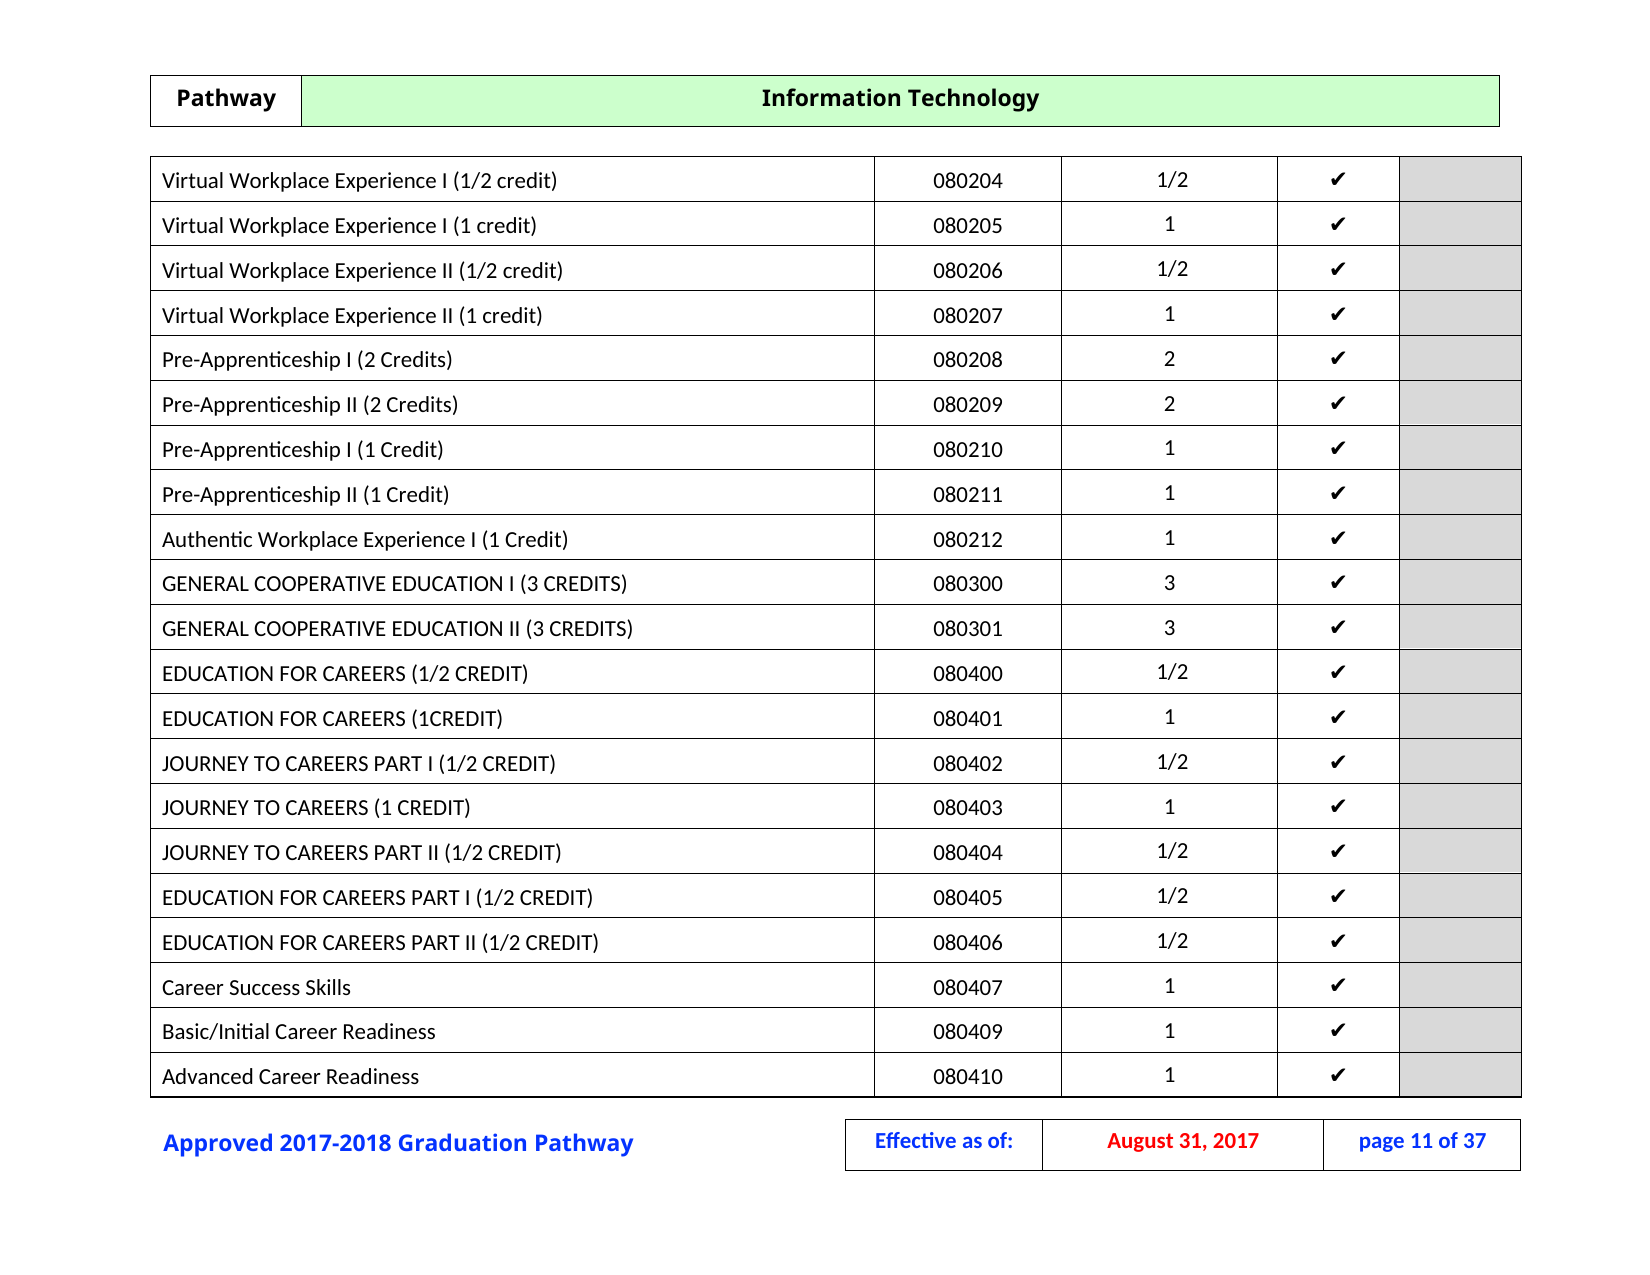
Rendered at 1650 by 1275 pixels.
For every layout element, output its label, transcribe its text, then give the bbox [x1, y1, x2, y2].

table_cell 080407 [875, 963, 1061, 1007]
table_cell [1400, 560, 1521, 604]
table_cell 1 [1062, 291, 1277, 335]
table_cell [1400, 694, 1521, 738]
table_cell 1/2 [1062, 739, 1277, 783]
table_cell ✔ [1278, 1053, 1399, 1096]
table_cell GENERAL COOPERATIVE EDUCATION I (3 CREDITS) [151, 560, 874, 604]
table_cell [1400, 784, 1521, 828]
table_cell [1400, 918, 1521, 962]
table_cell Virtual Workplace Experience I (1/2 credit) [151, 157, 874, 201]
table_cell ✔ [1278, 381, 1399, 424]
table_cell ✔ [1278, 739, 1399, 783]
table_cell ✔ [1278, 694, 1399, 738]
table_cell Career Success Skills [151, 963, 874, 1007]
table_cell [1400, 1053, 1521, 1096]
table_cell 1 [1062, 963, 1277, 1007]
table_cell Pre-Apprenticeship II (1 Credit) [151, 470, 874, 514]
table_cell 3 [1062, 560, 1277, 604]
table_cell 080400 [875, 650, 1061, 693]
table_cell EDUCATION FOR CAREERS (1CREDIT) [151, 694, 874, 738]
table_cell 080211 [875, 470, 1061, 514]
table_cell 1 [1062, 470, 1277, 514]
table_cell ✔ [1278, 515, 1399, 559]
table_cell 1/2 [1062, 874, 1277, 917]
table_cell 080403 [875, 784, 1061, 828]
table_cell ✔ [1278, 336, 1399, 380]
table_cell ✔ [1278, 650, 1399, 693]
table_cell 1 [1062, 426, 1277, 469]
table_cell ✔ [1278, 157, 1399, 201]
table_cell 3 [1062, 605, 1277, 648]
table_cell Authentic Workplace Experience I (1 Credit) [151, 515, 874, 559]
table_cell 1/2 [1062, 829, 1277, 872]
table_cell EDUCATION FOR CAREERS (1/2 CREDIT) [151, 650, 874, 693]
table_cell ✔ [1278, 470, 1399, 514]
table_cell 1 [1062, 202, 1277, 245]
table_cell EDUCATION FOR CAREERS PART II (1/2 CREDIT) [151, 918, 874, 962]
table_cell [1400, 605, 1521, 648]
table_cell 1/2 [1062, 650, 1277, 693]
table_cell 1 [1062, 694, 1277, 738]
table_cell ✔ [1278, 246, 1399, 290]
table_cell JOURNEY TO CAREERS PART I (1/2 CREDIT) [151, 739, 874, 783]
table_cell 1/2 [1062, 157, 1277, 201]
table_cell 080212 [875, 515, 1061, 559]
table_cell ✔ [1278, 874, 1399, 917]
table_cell [1400, 426, 1521, 469]
table_cell [1400, 515, 1521, 559]
table_cell 080402 [875, 739, 1061, 783]
table_cell [1400, 874, 1521, 917]
table_cell Basic/Initial Career Readiness [151, 1008, 874, 1052]
table_cell 080405 [875, 874, 1061, 917]
table_cell 080206 [875, 246, 1061, 290]
table_cell 080205 [875, 202, 1061, 245]
table_cell 080209 [875, 381, 1061, 424]
table_cell Virtual Workplace Experience II (1 credit) [151, 291, 874, 335]
table_cell 1/2 [1062, 918, 1277, 962]
table_cell Virtual Workplace Experience I (1 credit) [151, 202, 874, 245]
table_cell [1400, 202, 1521, 245]
table_cell ✔ [1278, 918, 1399, 962]
table_cell Pre-Apprenticeship I (2 Credits) [151, 336, 874, 380]
table_cell 080210 [875, 426, 1061, 469]
table_cell [1400, 336, 1521, 380]
table_cell [1400, 1008, 1521, 1052]
table_cell ✔ [1278, 1008, 1399, 1052]
table_cell 080406 [875, 918, 1061, 962]
table_cell 1 [1062, 784, 1277, 828]
table_cell ✔ [1278, 963, 1399, 1007]
table_cell ✔ [1278, 784, 1399, 828]
table_cell [1400, 829, 1521, 872]
table_cell 080208 [875, 336, 1061, 380]
table_cell ✔ [1278, 605, 1399, 648]
table_cell GENERAL COOPERATIVE EDUCATION II (3 CREDITS) [151, 605, 874, 648]
table_cell [1400, 291, 1521, 335]
table_cell [1400, 157, 1521, 201]
table_cell Advanced Career Readiness [151, 1053, 874, 1096]
table_cell [1400, 470, 1521, 514]
table_cell Pre-Apprenticeship I (1 Credit) [151, 426, 874, 469]
table_cell [1400, 963, 1521, 1007]
table_cell ✔ [1278, 829, 1399, 872]
table_cell 080401 [875, 694, 1061, 738]
table_cell 2 [1062, 336, 1277, 380]
table_cell Pre-Apprenticeship II (2 Credits) [151, 381, 874, 424]
table_cell 080410 [875, 1053, 1061, 1096]
table_cell 1 [1062, 1008, 1277, 1052]
table_cell 080409 [875, 1008, 1061, 1052]
table_cell 080301 [875, 605, 1061, 648]
table_cell ✔ [1278, 291, 1399, 335]
table_cell JOURNEY TO CAREERS (1 CREDIT) [151, 784, 874, 828]
table_cell ✔ [1278, 202, 1399, 245]
table_cell 1 [1062, 1053, 1277, 1096]
table_cell 080300 [875, 560, 1061, 604]
table_cell EDUCATION FOR CAREERS PART I (1/2 CREDIT) [151, 874, 874, 917]
table_cell [1400, 650, 1521, 693]
table_cell 1 [1062, 515, 1277, 559]
table_cell [1400, 246, 1521, 290]
table_cell 080204 [875, 157, 1061, 201]
table_cell 080207 [875, 291, 1061, 335]
table_cell ✔ [1278, 426, 1399, 469]
table_cell 080404 [875, 829, 1061, 872]
table_cell [1400, 381, 1521, 424]
table_cell [1400, 739, 1521, 783]
table_cell ✔ [1278, 560, 1399, 604]
table_cell Virtual Workplace Experience II (1/2 credit) [151, 246, 874, 290]
table_cell 2 [1062, 381, 1277, 424]
table_cell 1/2 [1062, 246, 1277, 290]
table_cell JOURNEY TO CAREERS PART II (1/2 CREDIT) [151, 829, 874, 872]
